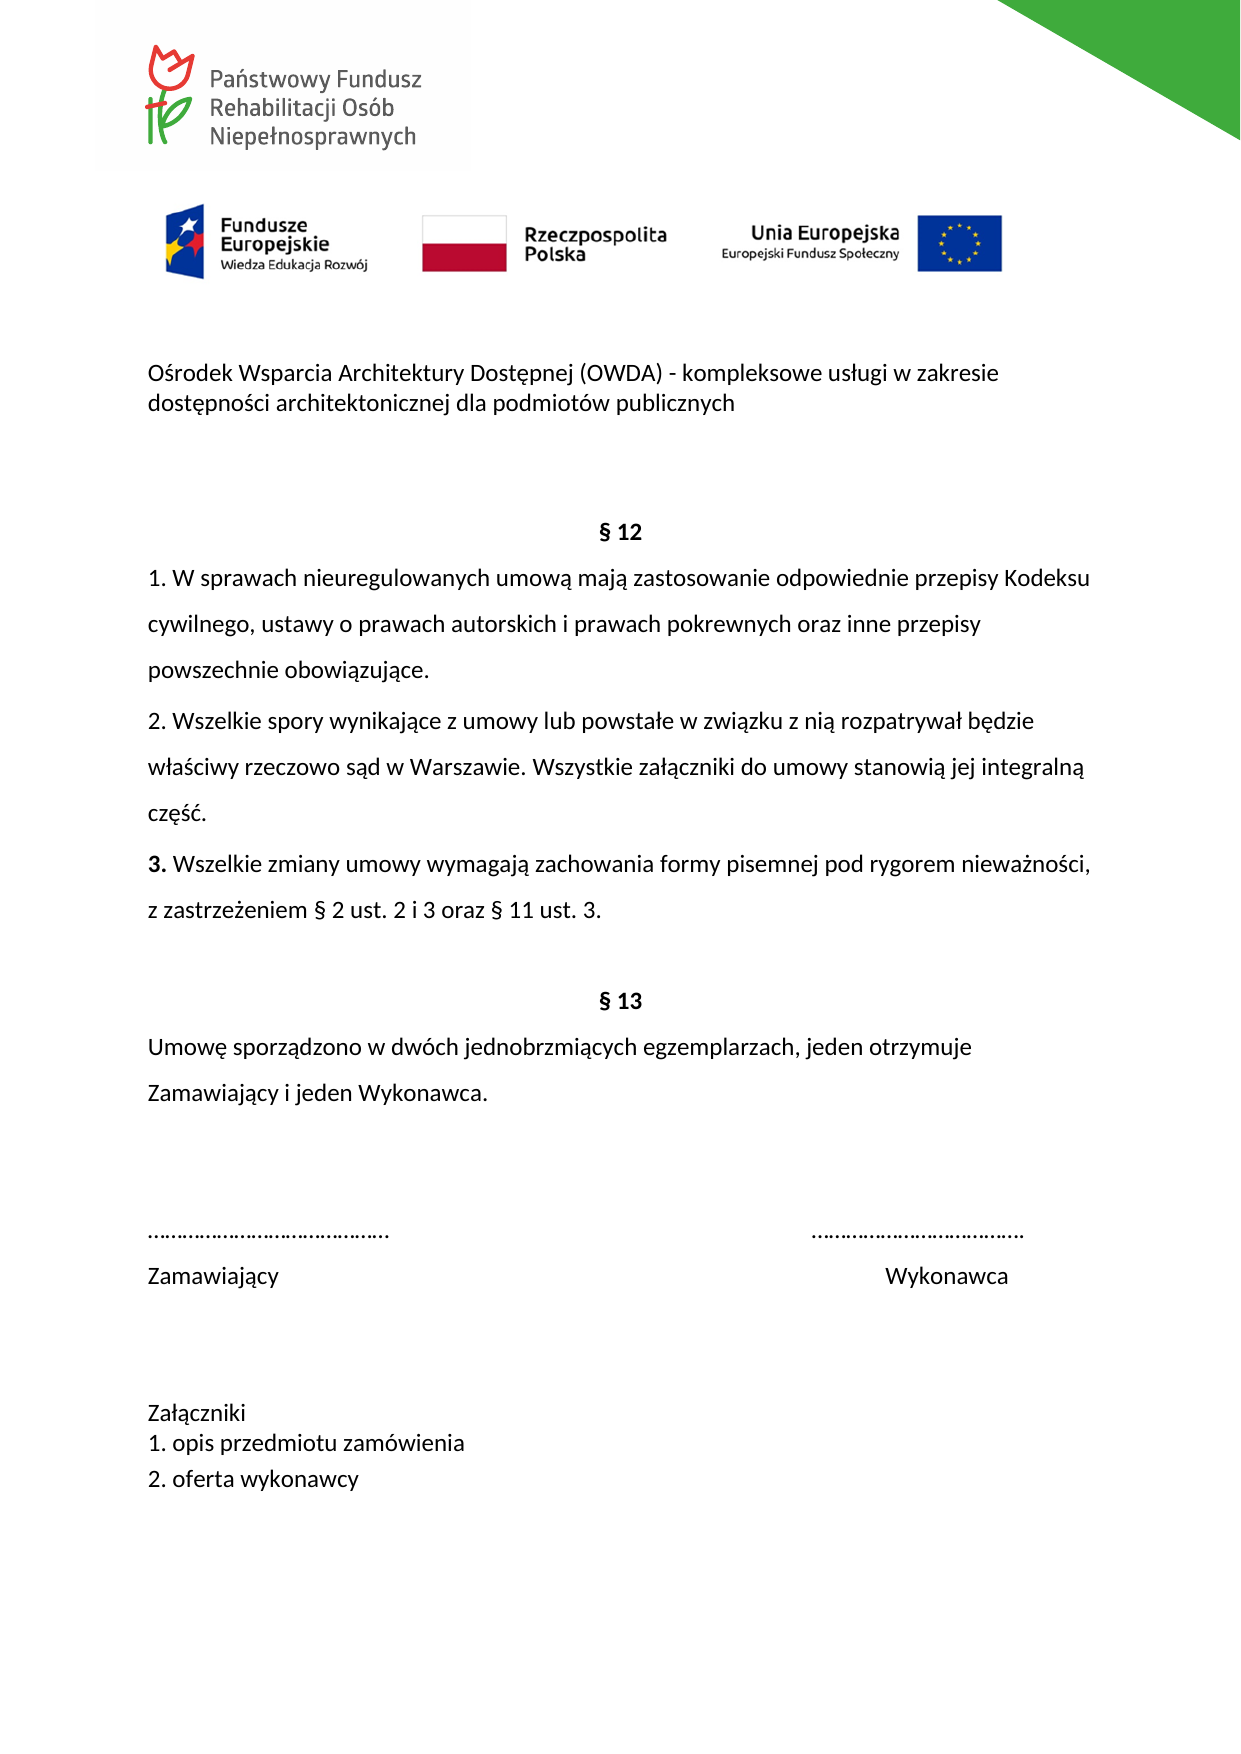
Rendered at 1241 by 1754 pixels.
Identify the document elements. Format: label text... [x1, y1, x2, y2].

text Załączniki [148, 1397, 1093, 1428]
text 1. opis przedmiotu zamówienia [148, 1428, 1093, 1458]
text § 12 [148, 517, 1093, 547]
text Umowę sporządzono w dwóch jednobrzmiących egzemplarzach, jeden otrzymuje Zamawiający i jeden Wykonawca. [148, 1031, 1093, 1107]
picture [147, 185, 1020, 297]
text 2. oferta wykonawcy [148, 1463, 1093, 1493]
text …………………………………… ………………………………. [148, 1214, 1093, 1245]
text 3. Wszelkie zmiany umowy wymagają zachowania formy pisemnej pod rygorem nieważności, z zastrzeżeniem § 2 ust. 2 i 3 oraz § 11 ust. 3. [148, 848, 1093, 924]
text 1. W sprawach nieuregulowanych umową mają zastosowanie odpowiednie przepisy Kodeksu cywilnego, ustawy o prawach autorskich i prawach pokrewnych oraz inne przepisy powszechnie obowiązujące. [148, 562, 1093, 684]
text § 13 [148, 986, 1093, 1016]
text 2. Wszelkie spory wynikające z umowy lub powstałe w związku z nią rozpatrywał będzie właściwy rzeczowo sąd w Warszawie. Wszystkie załączniki do umowy stanowią jej integralną część. [148, 705, 1093, 827]
text Zamawiający Wykonawca [148, 1260, 1093, 1290]
